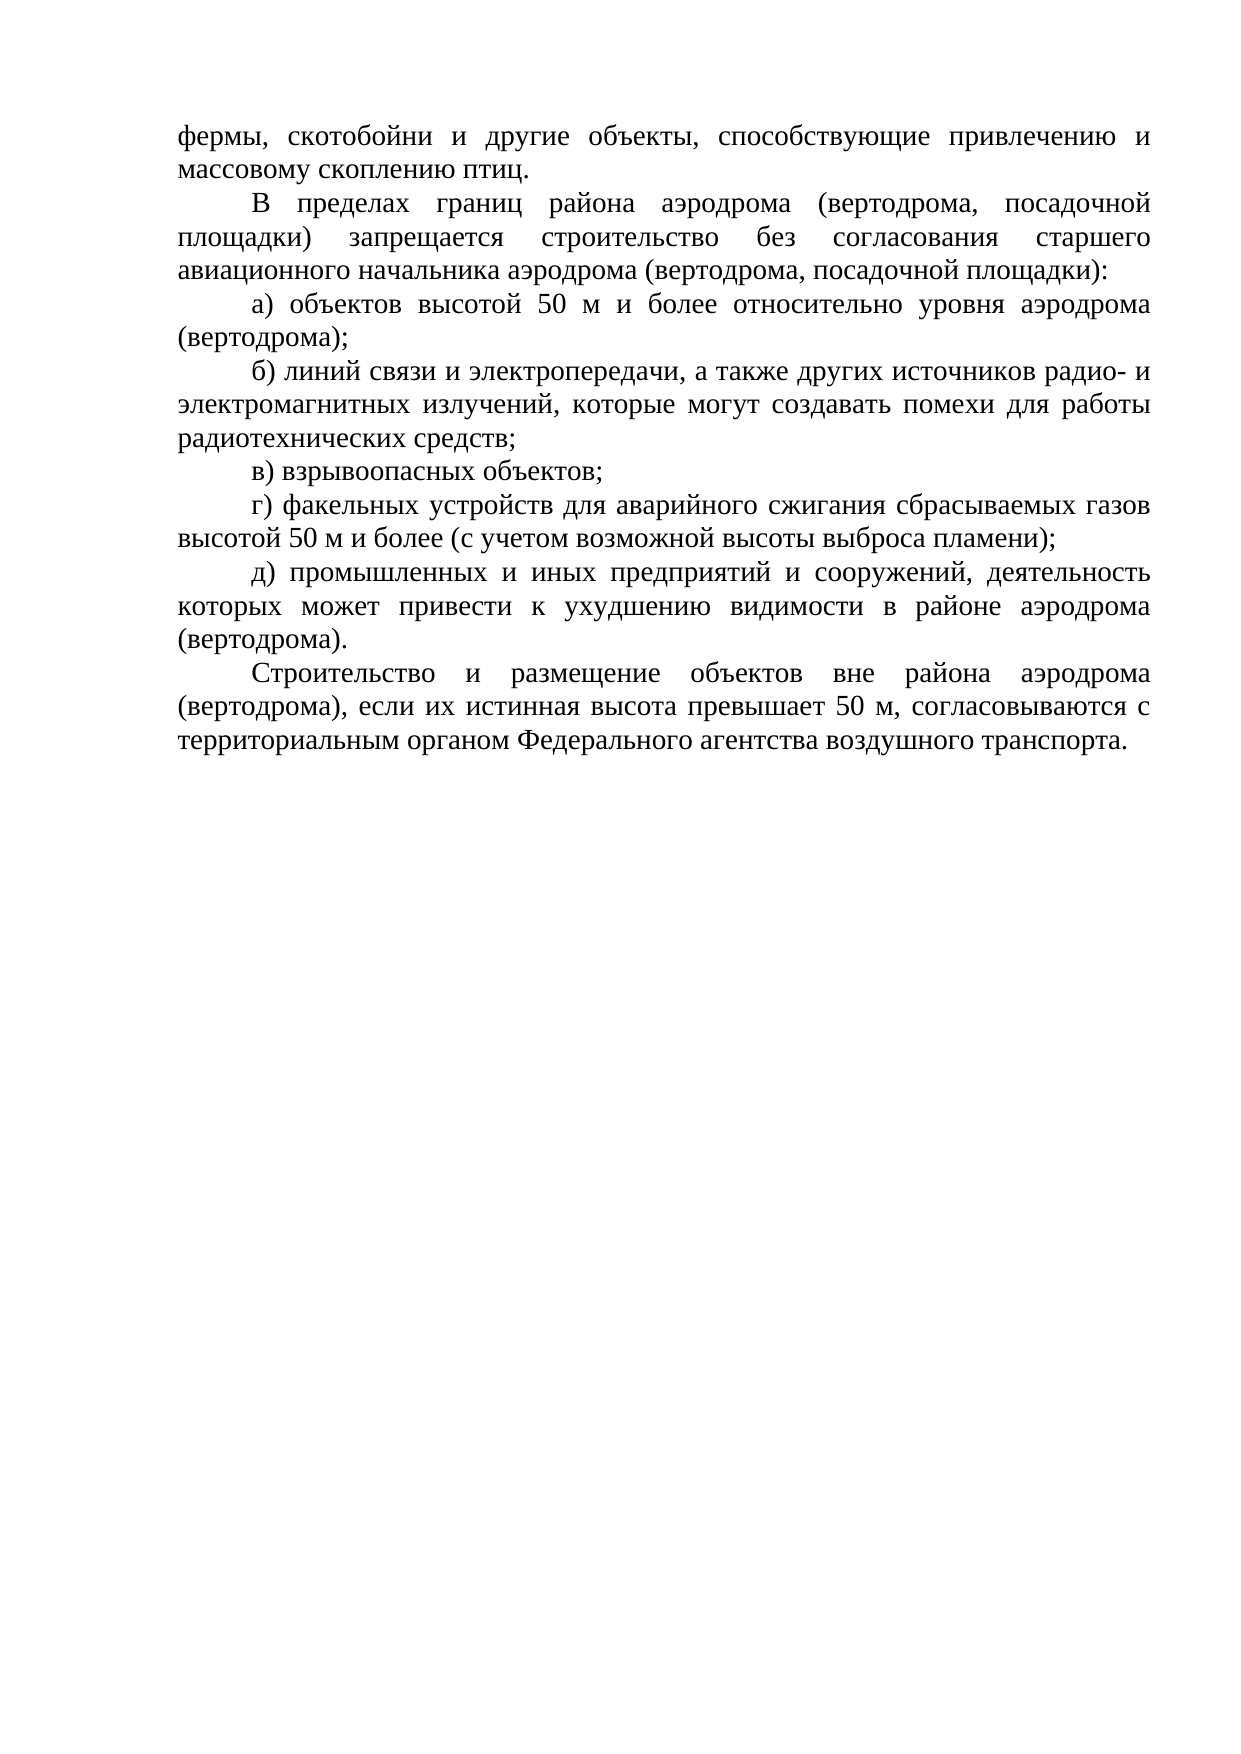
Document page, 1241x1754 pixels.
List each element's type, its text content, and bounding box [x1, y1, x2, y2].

text в) взрывоопасных объектов; [177, 453, 1152, 487]
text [177, 118, 1152, 185]
text г) факельных устройств для аварийного сжигания сбрасываемых газов высотой и более (с учетом возможной высоты выброса пламени); [177, 487, 1152, 554]
text а) объектов высотой и более относительно уровня аэродрома (вертодрома); [177, 286, 1152, 353]
text В пределах границ района аэродрома (вертодрома, посадочной площадки) запрещается строительство без согласования старшего авиационного начальника аэродрома (вертодрома, посадочной площадки): [177, 185, 1152, 286]
text Строительство и размещение объектов вне района аэродрома (вертодрома), если их истинная высота превышает , согласовываются с территориальным органом Федерального агентства воздушного транспорта. [177, 655, 1152, 755]
text д) промышленных и иных предприятий и сооружений, деятельность которых может привести к ухудшению видимости в районе аэродрома (вертодрома). [177, 554, 1152, 655]
text б) линий связи и электропередачи, а также других источников радио- и электромагнитных излучений, которые могут создавать помехи для работы радиотехнических средств; [177, 353, 1152, 453]
